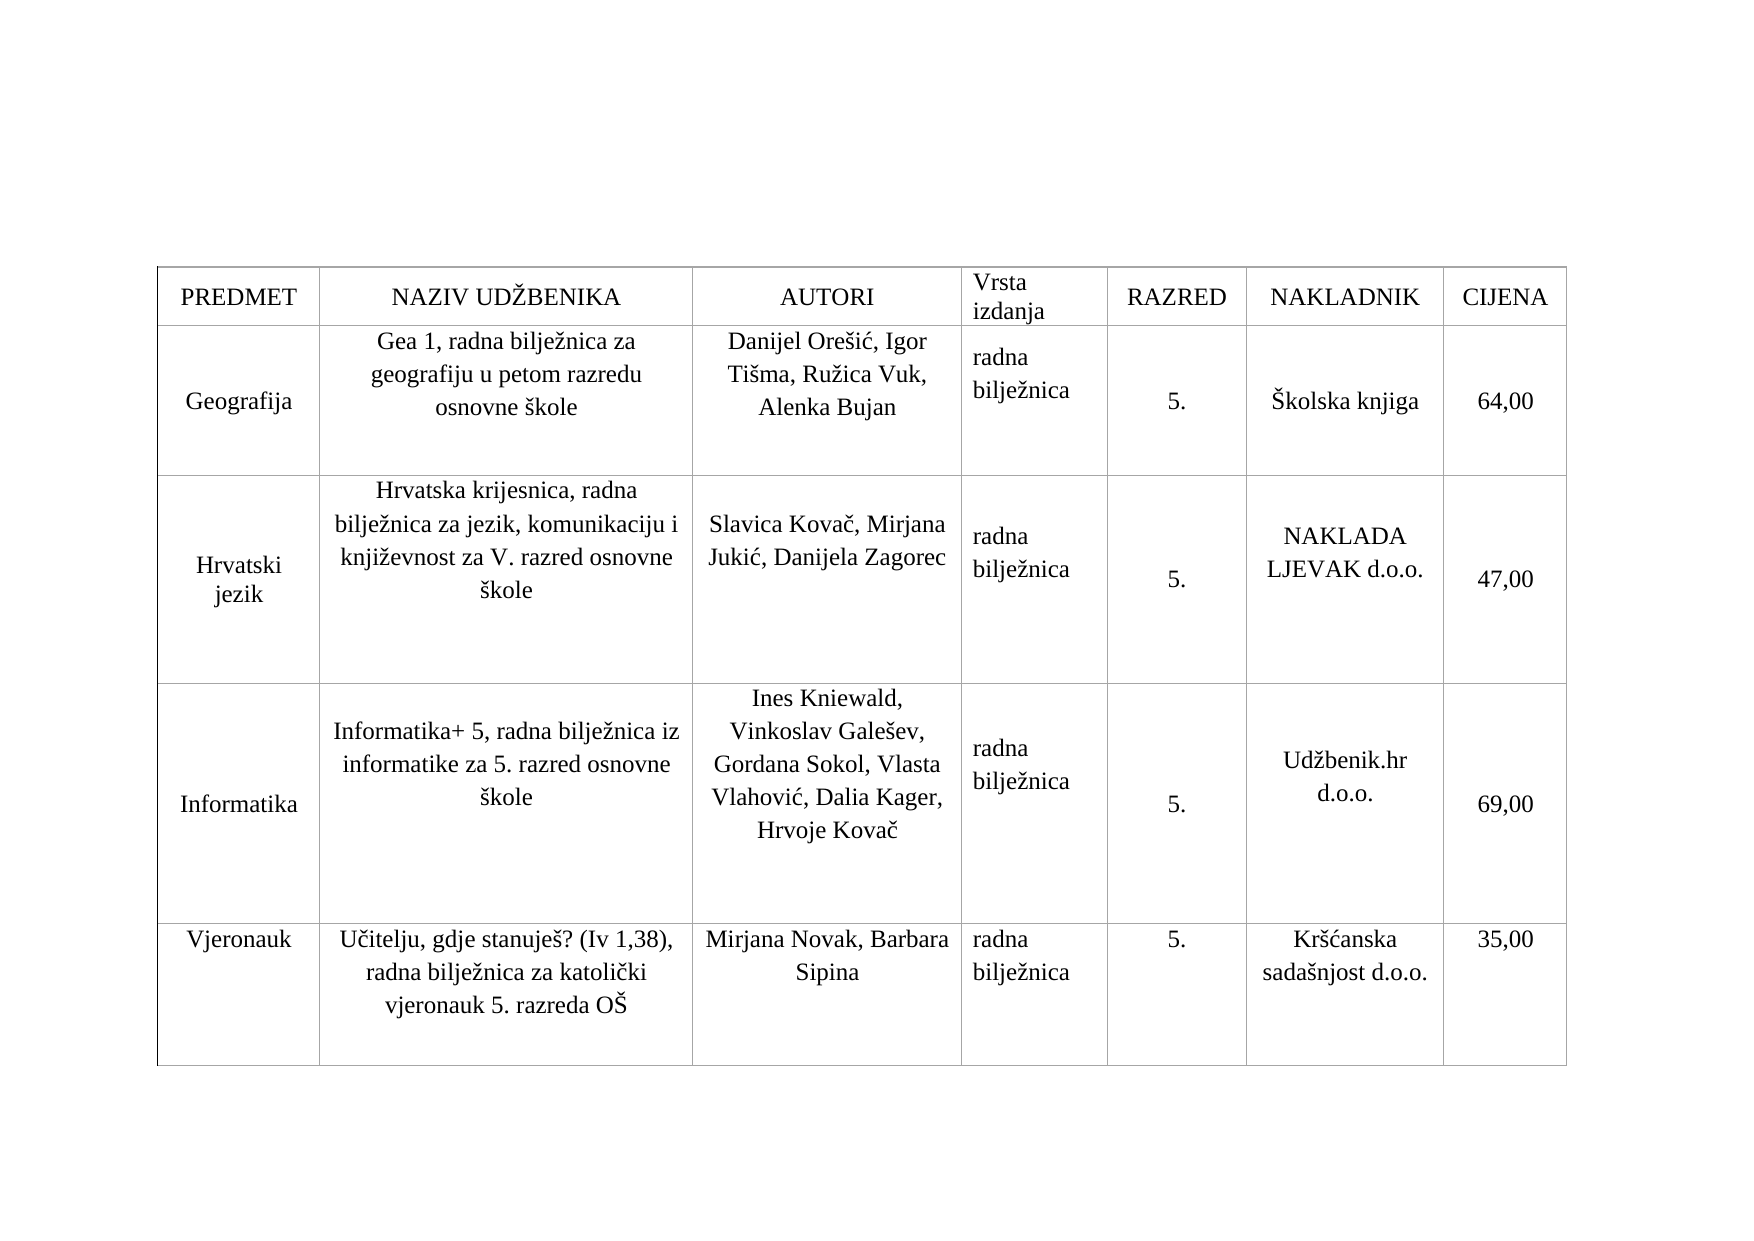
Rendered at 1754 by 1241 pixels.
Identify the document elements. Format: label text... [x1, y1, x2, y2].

table_header AUTORI [693, 268, 961, 325]
table_header RAZRED [1108, 268, 1246, 325]
table_cell 35,00 [1444, 924, 1566, 1065]
table_cell 5. [1108, 924, 1246, 1065]
table_cell 5. [1108, 326, 1246, 474]
table_cell 5. [1108, 476, 1246, 682]
table_cell Hrvatska krijesnica, radna bilježnica za jezik, komunikaciju i književnost za V. razred osnovne škole [320, 476, 692, 682]
table_cell radna bilježnica [962, 924, 1107, 1065]
table_cell Slavica Kovač, Mirjana Jukić, Danijela Zagorec [693, 476, 961, 682]
table_cell 69,00 [1444, 684, 1566, 923]
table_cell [1247, 924, 1443, 1065]
table_cell radna bilježnica [962, 326, 1107, 474]
table_header CIJENA [1444, 268, 1566, 325]
table_header NAKLADNIK [1247, 268, 1443, 325]
table_cell 5. [1108, 684, 1246, 923]
table_cell 64,00 [1444, 326, 1566, 474]
table_cell Hrvatski jezik [158, 476, 319, 682]
table_cell NAKLADA LJEVAK d.o.o. [1247, 476, 1443, 682]
table_cell Informatika [158, 684, 319, 923]
table_cell 47,00 [1444, 476, 1566, 682]
table_header NAZIV UDŽBENIKA [320, 268, 692, 325]
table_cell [320, 924, 692, 1065]
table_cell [693, 924, 961, 1065]
table_header PREDMET [158, 268, 319, 325]
table_cell Informatika+ 5, radna bilježnica iz informatike za 5. razred osnovne škole [320, 684, 692, 923]
table_cell radna bilježnica [962, 476, 1107, 682]
table_cell Školska knjiga [1247, 326, 1443, 474]
table_cell Geografija [158, 326, 319, 474]
table_cell Ines Kniewald, Vinkoslav Galešev, Gordana Sokol, Vlasta Vlahović, Dalia Kager, Hrvoje Kovač [693, 684, 961, 923]
table_cell Vjeronauk [158, 924, 319, 1065]
table_cell Udžbenik.hr d.o.o. [1247, 684, 1443, 923]
table_cell radna bilježnica [962, 684, 1107, 923]
